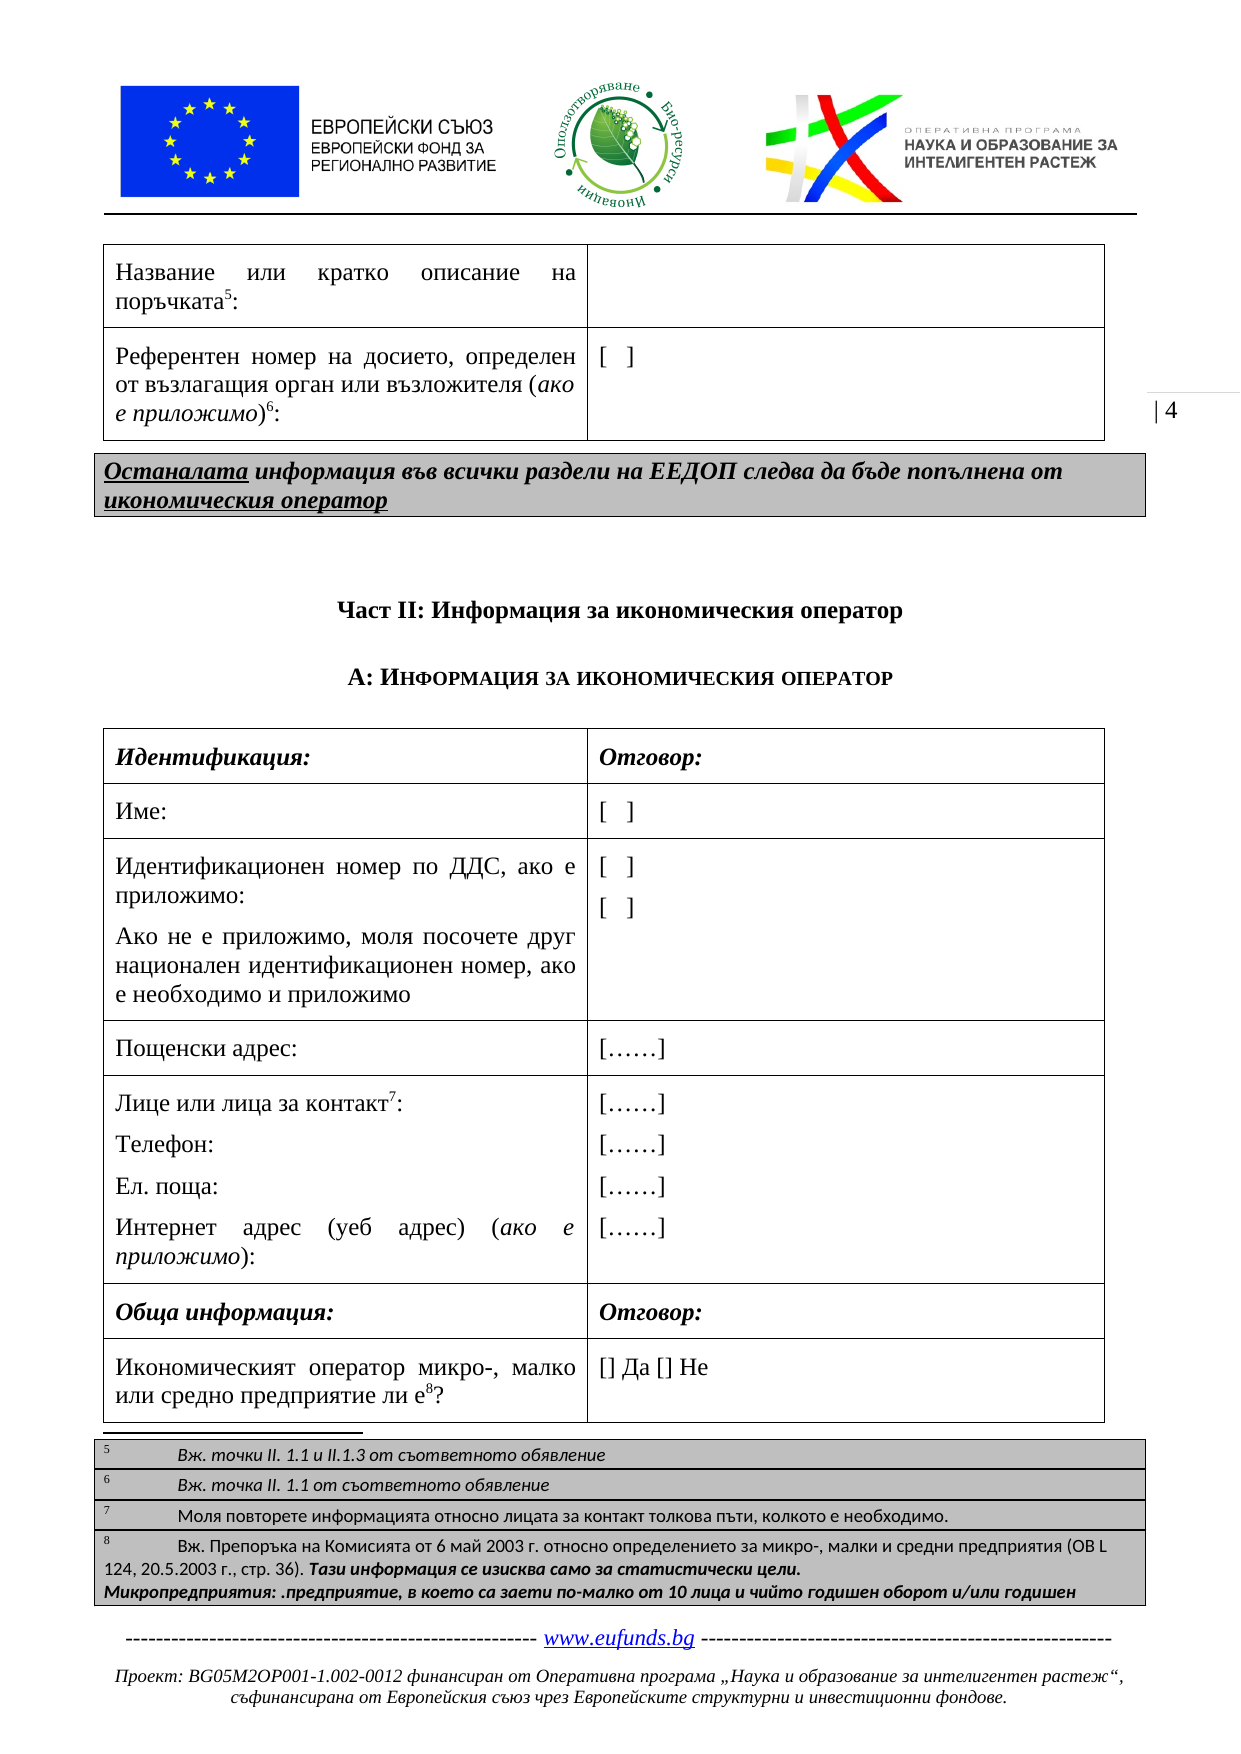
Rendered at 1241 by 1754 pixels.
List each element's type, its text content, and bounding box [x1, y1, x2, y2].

table_cell [] Да [] Не [588, 1339, 1104, 1422]
table_cell Название или кратко описание на поръчката: [104, 245, 587, 327]
table_cell [ ] [588, 784, 1104, 838]
table_cell [ ] [ ] [588, 839, 1104, 1020]
table_cell Лице или лица за контакт: Телефон: Ел. поща: Интернет адрес (уеб адрес) (ако е приложимо): [104, 1076, 587, 1283]
table_cell [……] [588, 1021, 1104, 1075]
picture [103, 73, 529, 212]
table_cell Икономическият оператор микро-, малко или средно предприятие ли е? [104, 1339, 587, 1422]
table_cell Идентификационен номер по ДДС, ако е приложимо: Ако не е приложимо, моля посочете друг национален идентификационен номер, ако е необходимо и приложимо [104, 839, 587, 1020]
table_cell [ ] [588, 328, 1104, 439]
table_cell Обща информация: [104, 1284, 587, 1338]
table_cell [……] [……] [……] [……] [588, 1076, 1104, 1283]
table_cell [588, 245, 1104, 327]
table_header Отговор: [588, 729, 1104, 783]
text Част II: Информация за икономическия оператор [103, 596, 1137, 624]
table_header Идентификация: [104, 729, 587, 783]
text Останалата информация във всички раздели на ЕЕДОП следва да бъде попълнена от икономическия оператор [95, 454, 1145, 516]
picture [751, 75, 1137, 212]
table_cell Име: [104, 784, 587, 838]
table_cell Пощенски адрес: [104, 1021, 587, 1075]
text А: Информация за икономическия оператор [103, 662, 1137, 691]
picture [553, 78, 687, 212]
table_cell Референтен номер на досието, определен от възлагащия орган или възложителя (ако е приложимо): [104, 328, 587, 439]
table_cell Отговор: [588, 1284, 1104, 1338]
